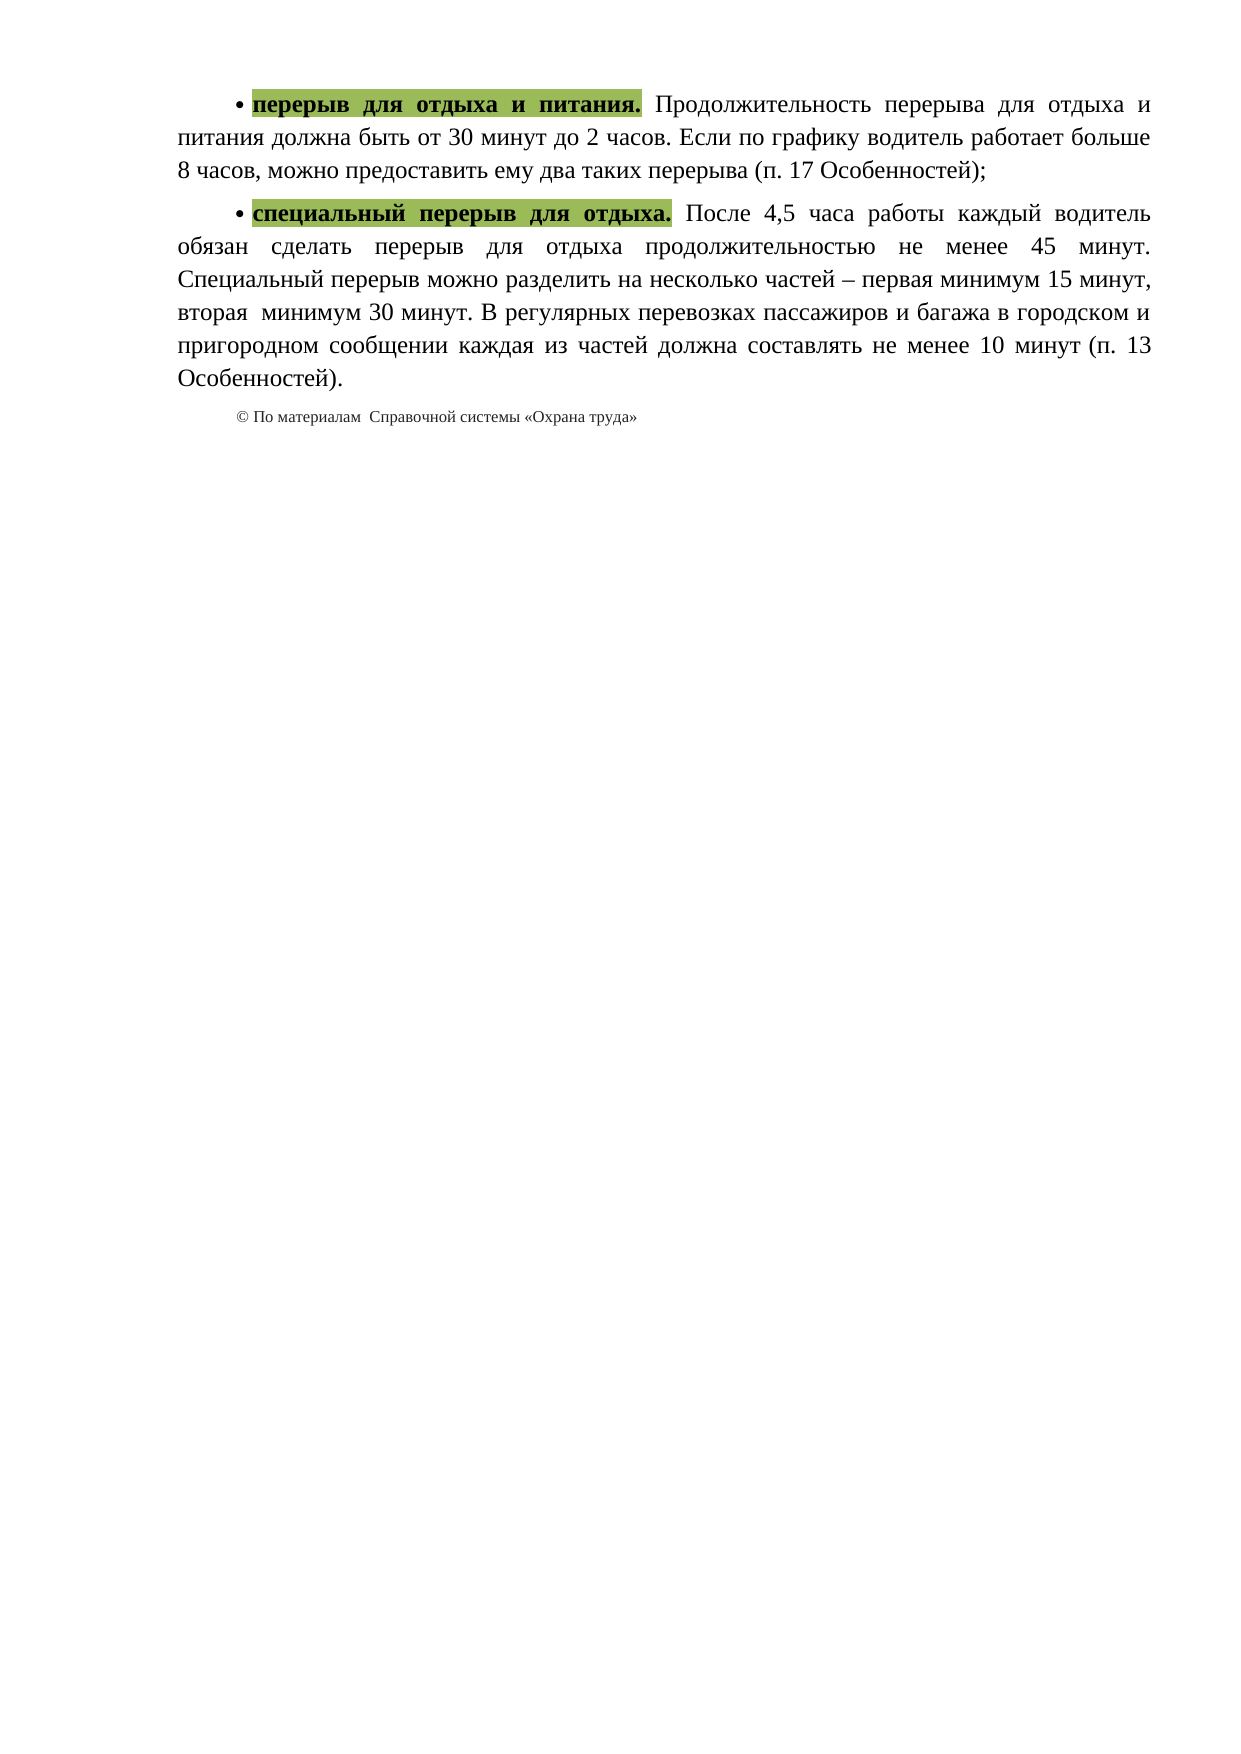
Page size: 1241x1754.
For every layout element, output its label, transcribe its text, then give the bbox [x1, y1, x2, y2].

list специальный перерыв для отдыха. После 4,5 часа работы каждый водитель обязан сделать перерыв для отдыха продолжительностью не менее 45 минут. Специальный перерыв можно разделить на несколько частей – первая минимум 15 минут, вторая минимум 30 минут. В регулярных перевозках пассажиров и багажа в городском и пригородном сообщении каждая из частей должна составлять не менее 10 минут (п. 13 Особенностей). [177, 198, 1152, 392]
text © По материалам Справочной системы «Охрана труда» [177, 407, 1152, 426]
list перерыв для отдыха и питания. Продолжительность перерыва для отдыха и питания должна быть от 30 минут до 2 часов. Если по графику водитель работает больше 8 часов, можно предоставить ему два таких перерыва (п. 17 Особенностей); [177, 89, 1152, 183]
